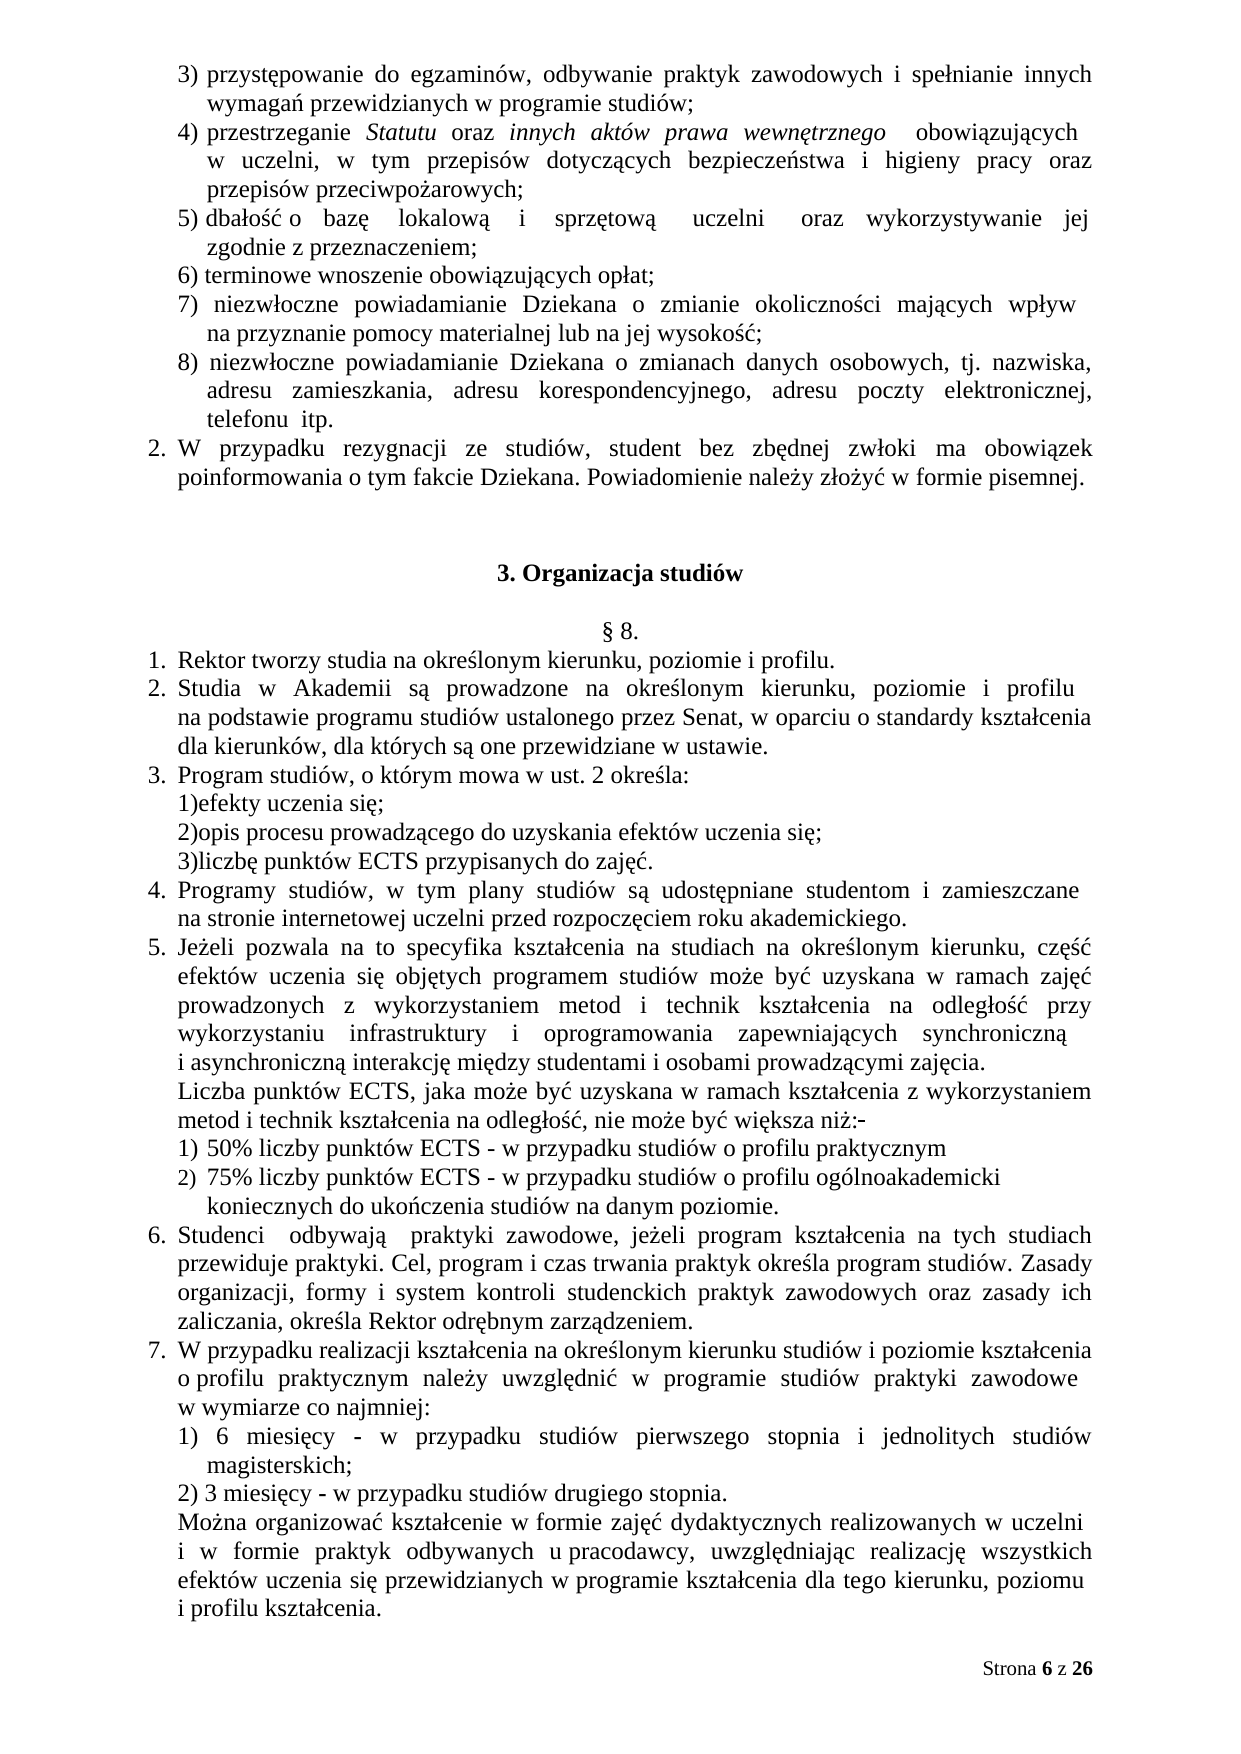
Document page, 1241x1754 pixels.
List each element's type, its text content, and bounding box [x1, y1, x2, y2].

text 5) dbałość o bazę lokalową i sprzętową uczelni oraz wykorzystywanie jej zgodnie z przeznaczeniem; [177, 203, 1090, 260]
text 2) 3 miesięcy - w przypadku studiów drugiego stopnia. [177, 1478, 1093, 1507]
text 1) 6 miesięcy - w przypadku studiów pierwszego stopnia i jednolitych studiów magisterskich; [177, 1421, 1093, 1478]
list Jeżeli pozwala na to specyfika kształcenia na studiach na określonym kierunku, część efektów uczenia się objętych programem studiów może być uzyskana w ramach zajęć prowadzonych z wykorzystaniem metod i technik kształcenia na odległość przy wykorzystaniu infrastruktury i oprogramowania zapewniających synchroniczną i asynchroniczną interakcję między studentami i osobami prowadzącymi zajęcia. [148, 932, 1093, 1076]
list Studia w Akademii są prowadzone na określonym kierunku, poziomie i profilu na podstawie programu studiów ustalonego przez Senat, w oparciu o standardy kształcenia dla kierunków, dla których są one przewidziane w ustawie. [148, 673, 1093, 760]
list Rektor tworzy studia na określonym kierunku, poziomie i profilu. [148, 645, 1093, 673]
text Liczba punktów ECTS, jaka może być uzyskana w ramach kształcenia z wykorzystaniem metod i technik kształcenia na odległość, nie może być większa niż: [177, 1076, 1093, 1133]
list Program studiów, o którym mowa w ust. 2 określa: [148, 760, 1093, 788]
text Można organizować kształcenie w formie zajęć dydaktycznych realizowanych w uczelni i w formie praktyk odbywanych u pracodawcy, uwzględniając realizację wszystkich efektów uczenia się przewidzianych w programie kształcenia dla tego kierunku, poziomu i profilu kształcenia. [177, 1507, 1093, 1622]
text 7) niezwłoczne powiadamianie Dziekana o zmianie okoliczności mających wpływ na przyznanie pomocy materialnej lub na jej wysokość; [177, 289, 1093, 347]
list opis procesu prowadzącego do uzyskania efektów uczenia się; [177, 817, 1093, 846]
text 6) terminowe wnoszenie obowiązujących opłat; [177, 260, 1093, 289]
list Programy studiów, w tym plany studiów są udostępniane studentom i zamieszczane na stronie internetowej uczelni przed rozpoczęciem roku akademickiego. [148, 875, 1093, 932]
text koniecznych do ukończenia studiów na danym poziomie. [207, 1191, 1093, 1220]
text § 8. [148, 616, 1093, 645]
list przystępowanie do egzaminów, odbywanie praktyk zawodowych i spełnianie innych wymagań przewidzianych w programie studiów; [177, 59, 1093, 117]
text 8) niezwłoczne powiadamianie Dziekana o zmianach danych osobowych, tj. nazwiska, adresu zamieszkania, adresu korespondencyjnego, adresu poczty elektronicznej, telefonu itp. [177, 347, 1093, 433]
list W przypadku rezygnacji ze studiów, student bez zbędnej zwłoki ma obowiązek poinformowania o tym fakcie Dziekana. Powiadomienie należy złożyć w formie pisemnej. [148, 433, 1093, 490]
list efekty uczenia się; [177, 788, 1093, 817]
list liczbę punktów ECTS przypisanych do zajęć. [177, 846, 1093, 875]
list przestrzeganie Statutu oraz innych aktów prawa wewnętrznego obowiązujących w uczelni, w tym przepisów dotyczących bezpieczeństwa i higieny pracy oraz przepisów przeciwpożarowych; [177, 117, 1093, 203]
list W przypadku realizacji kształcenia na określonym kierunku studiów i poziomie kształcenia o profilu praktycznym należy uwzględnić w programie studiów praktyki zawodowe w wymiarze co najmniej: [148, 1335, 1093, 1421]
list 75% liczby punktów ECTS - w przypadku studiów o profilu ogólnoakademicki [148, 1162, 1093, 1191]
list Studenci odbywają praktyki zawodowe, jeżeli program kształcenia na tych studiach przewiduje praktyki. Cel, program i czas trwania praktyk określa program studiów. Zasady organizacji, formy i system kontroli studenckich praktyk zawodowych oraz zasady ich zaliczania, określa Rektor odrębnym zarządzeniem. [148, 1220, 1093, 1335]
list 50% liczby punktów ECTS - w przypadku studiów o profilu praktycznym [177, 1133, 1093, 1162]
subtitle 3. Organizacja studiów [148, 558, 1093, 587]
